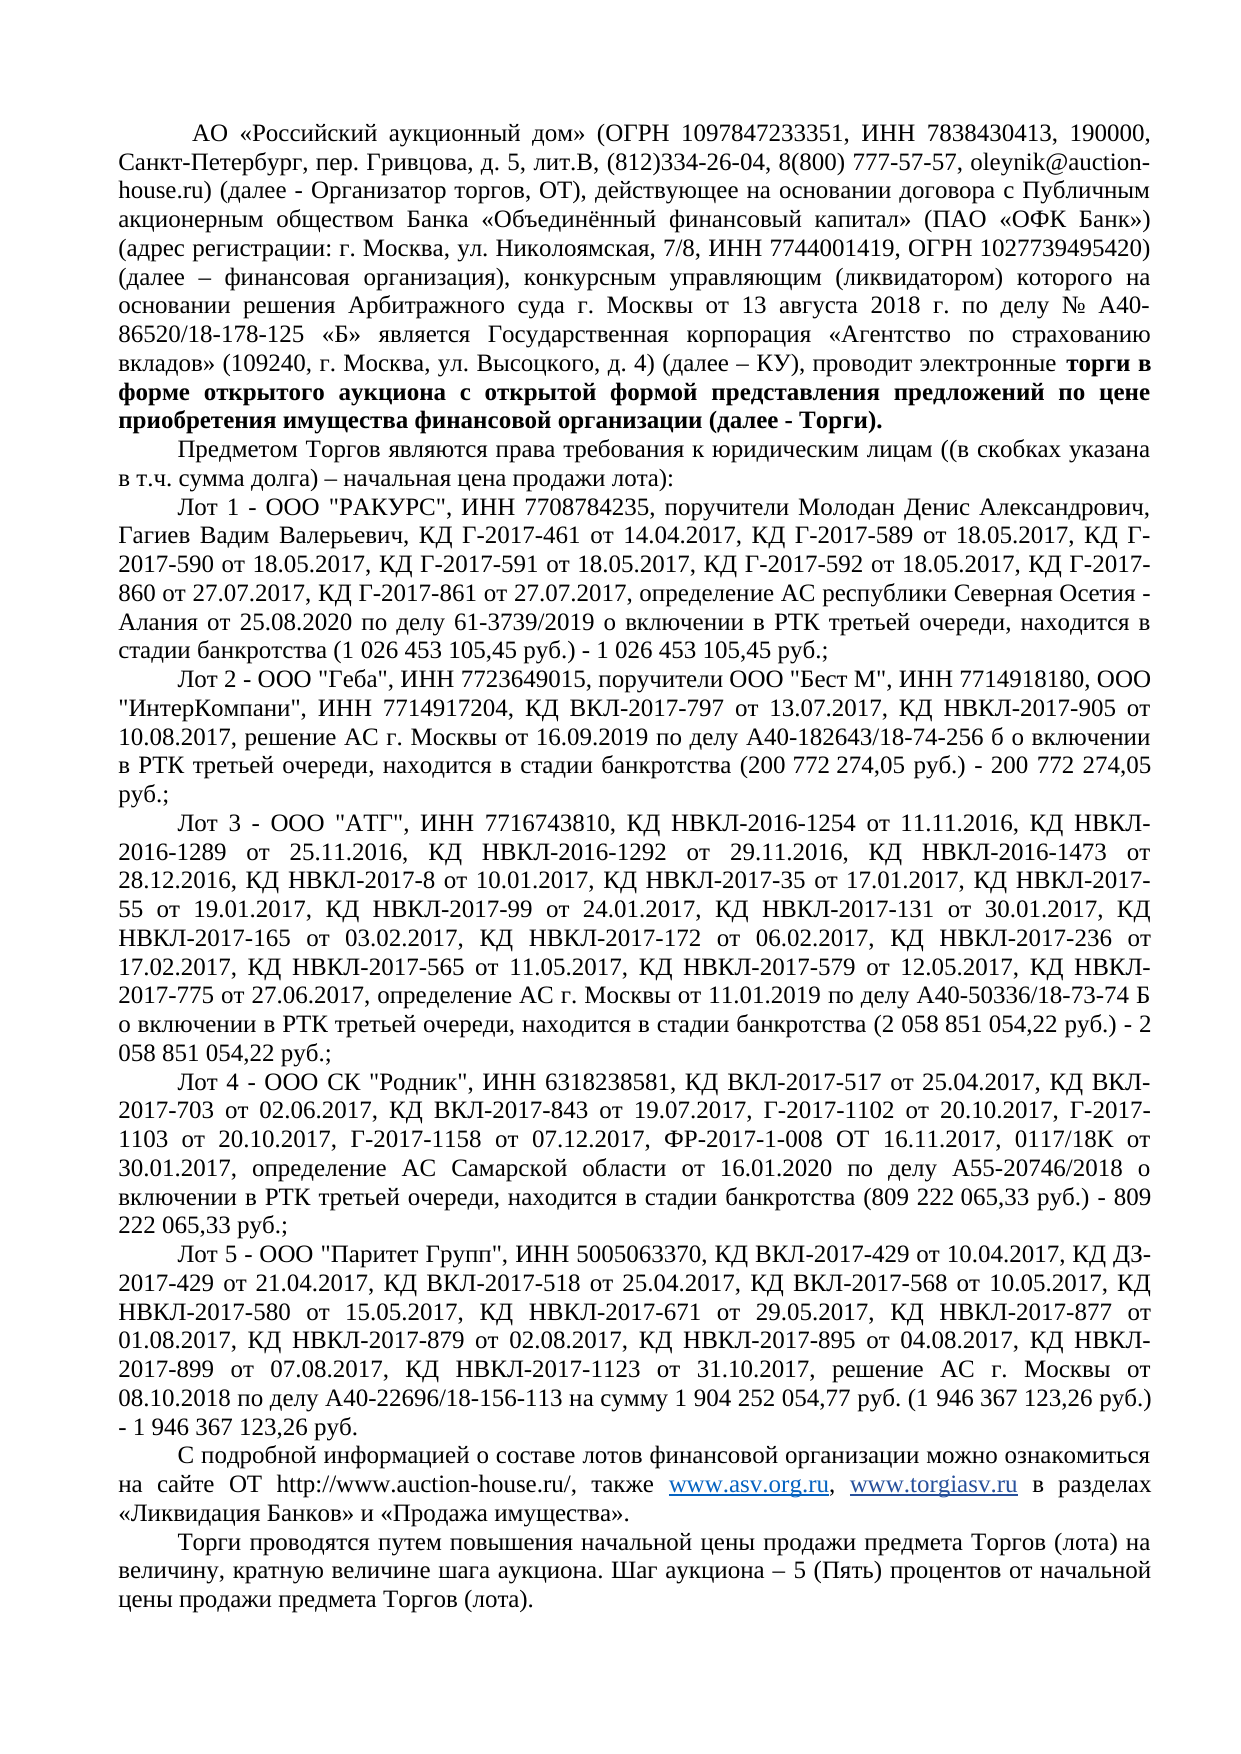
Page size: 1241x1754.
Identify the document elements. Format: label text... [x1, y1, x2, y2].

text АО «Российский аукционный дом» (ОГРН 1097847233351, ИНН 7838430413, 190000, Санкт-Петербург, пер. Гривцова, д. 5, лит.В, (812)334-26-04, 8(800) 777-57-57, oleynik@auction-house.ru) (далее - Организатор торгов, ОТ), действующее на основании договора с Публичным акционерным обществом Банка «Объединённый финансовый капитал» (ПАО «ОФК Банк») (адрес регистрации: г. Москва, ул. Николоямская, 7/8, ИНН 7744001419, ОГРН 1027739495420) (далее – финансовая организация), конкурсным управляющим (ликвидатором) которого на основании решения Арбитражного суда г. Москвы от 13 августа 2018 г. по делу № А40-86520/18-178-125 «Б» является Государственная корпорация «Агентство по страхованию вкладов» (109240, г. Москва, ул. Высоцкого, д. 4) (далее – КУ), проводит электронные торги в форме открытого аукциона с открытой формой представления предложений по цене приобретения имущества финансовой организации (далее - Торги). [118, 118, 1151, 434]
text Лот 2 - ООО "Геба", ИНН 7723649015, поручители ООО "Бест М", ИНН 7714918180, ООО "ИнтерКомпани", ИНН 7714917204, КД ВКЛ-2017-797 от 13.07.2017, КД НВКЛ-2017-905 от 10.08.2017, решение АС г. Москвы от 16.09.2019 по делу А40-182643/18-74-256 б о включении в РТК третьей очереди, находится в стадии банкротства (200 772 274,05 руб.) - 200 772 274,05 руб.; [118, 664, 1151, 808]
text Торги проводятся путем повышения начальной цены продажи предмета Торгов (лота) на величину, кратную величине шага аукциона. Шаг аукциона – 5 (Пять) процентов от начальной цены продажи предмета Торгов (лота). [118, 1527, 1151, 1613]
text Предметом Торгов являются права требования к юридическим лицам ((в скобках указана в т.ч. сумма долга) – начальная цена продажи лота): [118, 434, 1151, 492]
text Лот 4 - ООО СК "Родник", ИНН 6318238581, КД ВКЛ-2017-517 от 25.04.2017, КД ВКЛ-2017-703 от 02.06.2017, КД ВКЛ-2017-843 от 19.07.2017, Г-2017-1102 от 20.10.2017, Г-2017-1103 от 20.10.2017, Г-2017-1158 от 07.12.2017, ФР-2017-1-008 ОТ 16.11.2017, 0117/18К от 30.01.2017, определение АС Самарской области от 16.01.2020 по делу А55-20746/2018 о включении в РТК третьей очереди, находится в стадии банкротства (809 222 065,33 руб.) - 809 222 065,33 руб.; [118, 1067, 1151, 1239]
text С подробной информацией о составе лотов финансовой организации можно ознакомиться на сайте ОТ http://www.auction-house.ru/, также www.asv.org.ru, www.torgiasv.ru в разделах «Ликвидация Банков» и «Продажа имущества». [118, 1441, 1151, 1527]
text Лот 1 - ООО "РАКУРС", ИНН 7708784235, поручители Молодан Денис Александрович, Гагиев Вадим Валерьевич, КД Г-2017-461 от 14.04.2017, КД Г-2017-589 от 18.05.2017, КД Г-2017-590 от 18.05.2017, КД Г-2017-591 от 18.05.2017, КД Г-2017-592 от 18.05.2017, КД Г-2017-860 от 27.07.2017, КД Г-2017-861 от 27.07.2017, определение АС республики Северная Осетия - Алания от 25.08.2020 по делу 61-3739/2019 о включении в РТК третьей очереди, находится в стадии банкротства (1 026 453 105,45 руб.) - 1 026 453 105,45 руб.; [118, 492, 1151, 664]
text Лот 5 - ООО "Паритет Групп", ИНН 5005063370, КД ВКЛ-2017-429 от 10.04.2017, КД ДЗ-2017-429 от 21.04.2017, КД ВКЛ-2017-518 от 25.04.2017, КД ВКЛ-2017-568 от 10.05.2017, КД НВКЛ-2017-580 от 15.05.2017, КД НВКЛ-2017-671 от 29.05.2017, КД НВКЛ-2017-877 от 01.08.2017, КД НВКЛ-2017-879 от 02.08.2017, КД НВКЛ-2017-895 от 04.08.2017, КД НВКЛ-2017-899 от 07.08.2017, КД НВКЛ-2017-1123 от 31.10.2017, решение АС г. Москвы от 08.10.2018 по делу А40-22696/18-156-113 на сумму 1 904 252 054,77 руб. (1 946 367 123,26 руб.) - 1 946 367 123,26 руб. [118, 1239, 1151, 1441]
text Лот 3 - ООО "АТГ", ИНН 7716743810, КД НВКЛ-2016-1254 от 11.11.2016, КД НВКЛ-2016-1289 от 25.11.2016, КД НВКЛ-2016-1292 от 29.11.2016, КД НВКЛ-2016-1473 от 28.12.2016, КД НВКЛ-2017-8 от 10.01.2017, КД НВКЛ-2017-35 от 17.01.2017, КД НВКЛ-2017-55 от 19.01.2017, КД НВКЛ-2017-99 от 24.01.2017, КД НВКЛ-2017-131 от 30.01.2017, КД НВКЛ-2017-165 от 03.02.2017, КД НВКЛ-2017-172 от 06.02.2017, КД НВКЛ-2017-236 от 17.02.2017, КД НВКЛ-2017-565 от 11.05.2017, КД НВКЛ-2017-579 от 12.05.2017, КД НВКЛ-2017-775 от 27.06.2017, определение АС г. Москвы от 11.01.2019 по делу А40-50336/18-73-74 Б о включении в РТК третьей очереди, находится в стадии банкротства (2 058 851 054,22 руб.) - 2 058 851 054,22 руб.; [118, 808, 1151, 1067]
